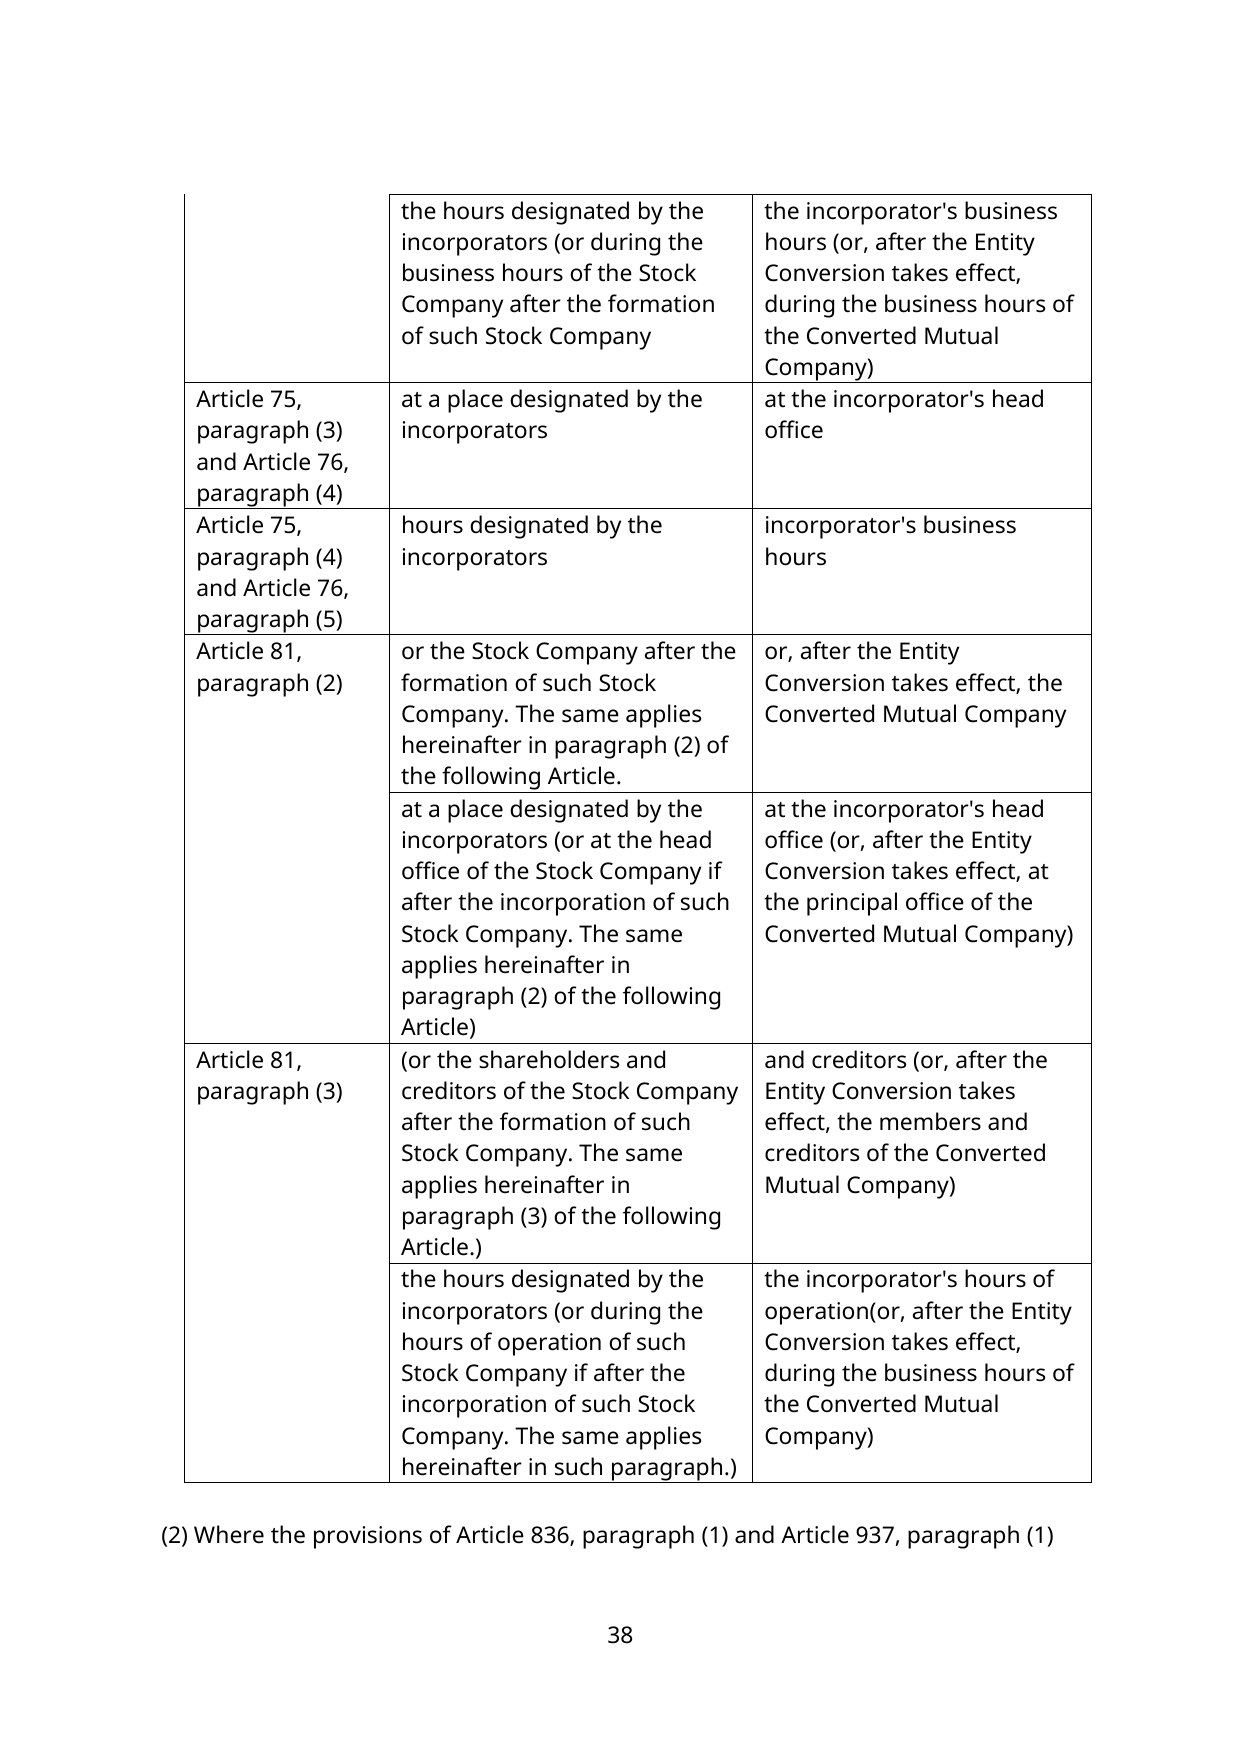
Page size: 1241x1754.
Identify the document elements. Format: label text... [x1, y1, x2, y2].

table_cell and creditors (or, after the Entity Conversion takes effect, the members and creditors of the Converted Mutual Company) [753, 1044, 1091, 1262]
table_cell at a place designated by the incorporators (or at the head office of the Stock Company if after the incorporation of such Stock Company. The same applies hereinafter in paragraph (2) of the following Article) [390, 793, 752, 1043]
table_cell [185, 792, 389, 1043]
table_cell the hours designated by the incorporators (or during the business hours of the Stock Company after the formation of such Stock Company [390, 195, 752, 382]
table_cell the incorporator's hours of operation(or, after the Entity Conversion takes effect, during the business hours of the Converted Mutual Company) [753, 1264, 1091, 1482]
table_cell or the Stock Company after the formation of such Stock Company. The same applies hereinafter in paragraph (2) of the following Article. [390, 635, 752, 792]
table_cell (or the shareholders and creditors of the Stock Company after the formation of such Stock Company. The same applies hereinafter in paragraph (3) of the following Article.) [390, 1044, 752, 1262]
table_cell Article 75, paragraph (4) and Article 76, paragraph (5) [185, 509, 389, 634]
table_cell Article 81, paragraph (3) [185, 1044, 389, 1262]
table_cell Article 81, paragraph (2) [185, 635, 389, 792]
table_cell [185, 194, 389, 382]
table_cell [185, 1263, 389, 1482]
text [161, 1517, 1079, 1552]
table_cell incorporator's business hours [753, 509, 1091, 634]
table_cell at the incorporator's head office [753, 383, 1091, 508]
table_cell at the incorporator's head office (or, after the Entity Conversion takes effect, at the principal office of the Converted Mutual Company) [753, 793, 1091, 1043]
table_cell at a place designated by the incorporators [390, 383, 752, 508]
table_cell or, after the Entity Conversion takes effect, the Converted Mutual Company [753, 635, 1091, 792]
table_cell the incorporator's business hours (or, after the Entity Conversion takes effect, during the business hours of the Converted Mutual Company) [753, 195, 1091, 382]
table_cell hours designated by the incorporators [390, 509, 752, 634]
table_cell Article 75, paragraph (3) and Article 76, paragraph (4) [185, 383, 389, 508]
table_cell the hours designated by the incorporators (or during the hours of operation of such Stock Company if after the incorporation of such Stock Company. The same applies hereinafter in such paragraph.) [390, 1264, 752, 1482]
